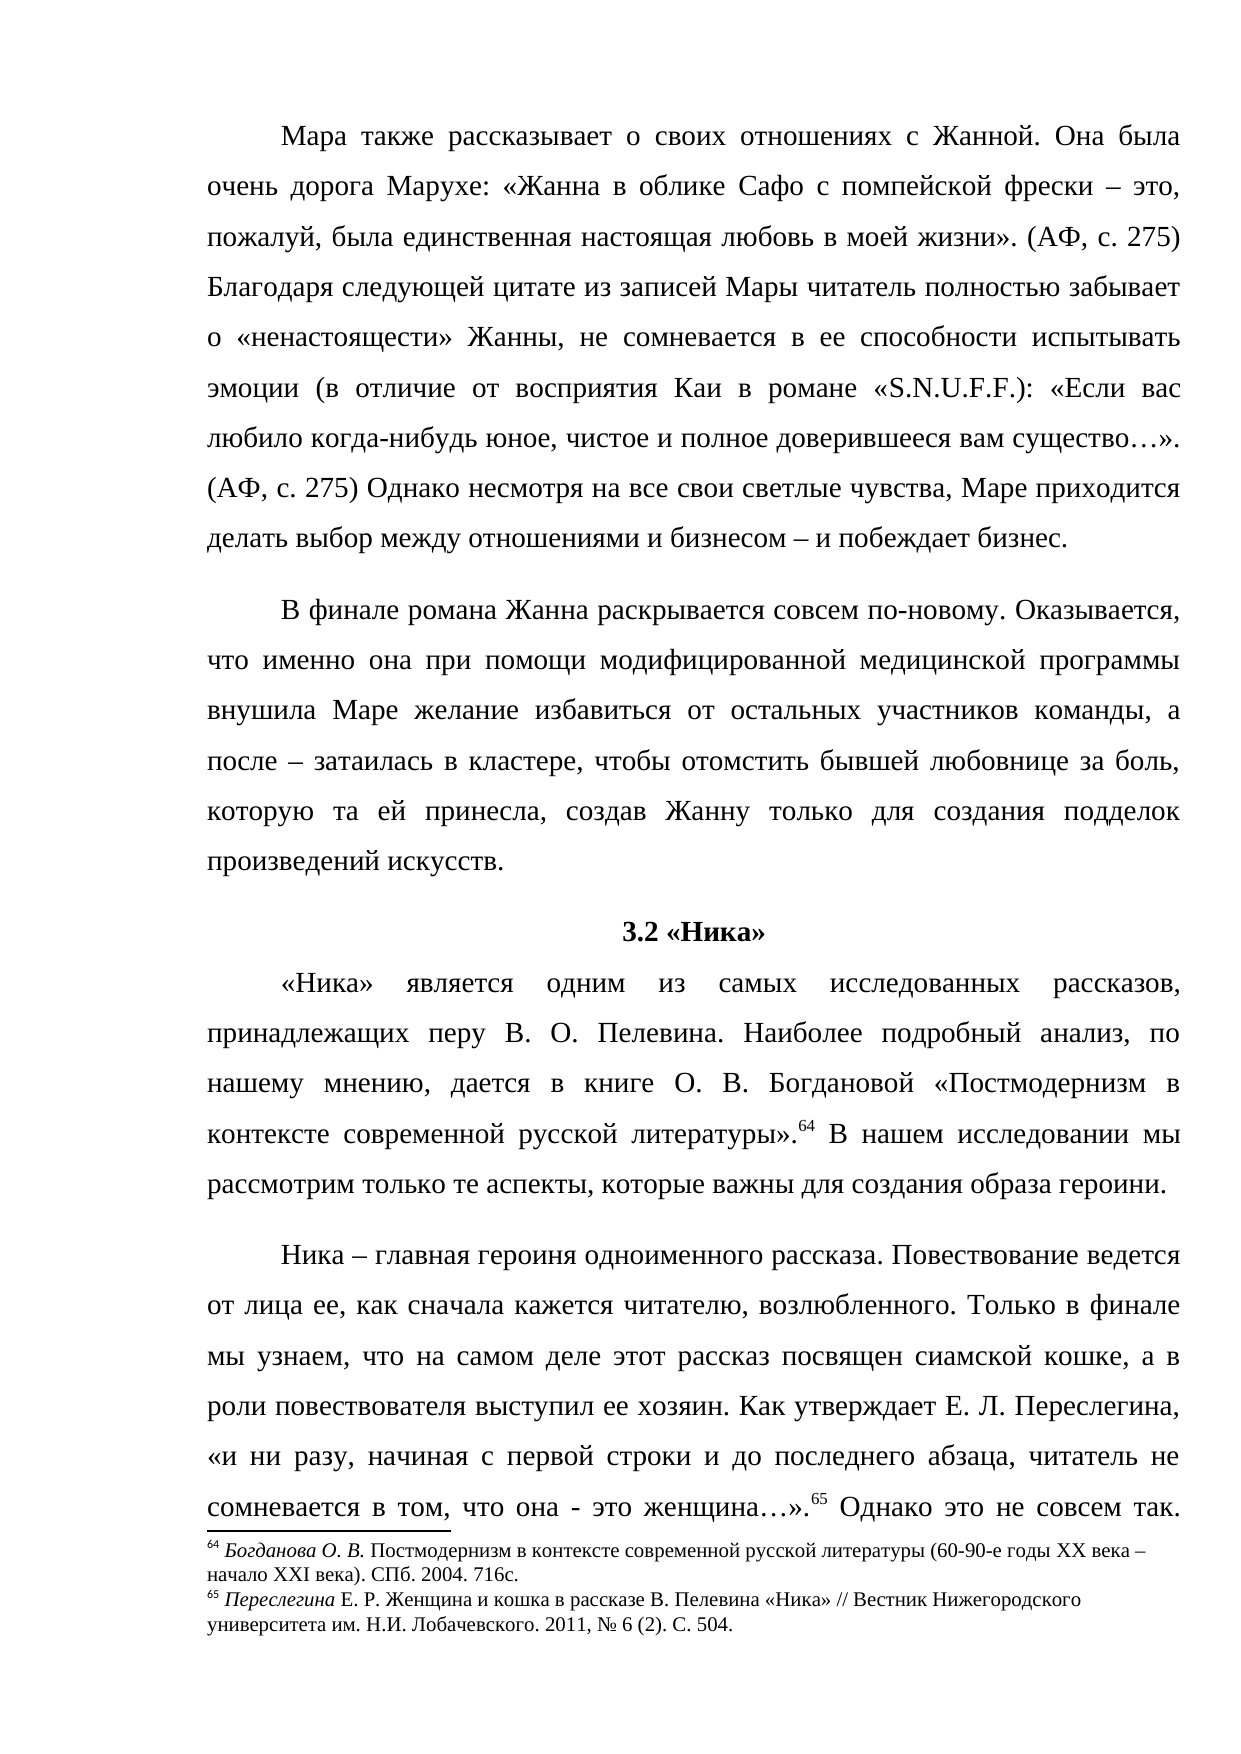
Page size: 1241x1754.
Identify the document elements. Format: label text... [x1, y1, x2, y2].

subtitle 3.2 «Ника» [207, 914, 1181, 948]
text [207, 1237, 1181, 1522]
text Мара также рассказывает о своих отношениях с Жанной. Она была очень дорога Марухе: «Жанна в облике Сафо с помпейской фрески – это, пожалуй, была единственная настоящая любовь в моей жизни». (АФ, с. 275) Благодаря следующей цитате из записей Мары читатель полностью забывает о «ненастоящести» Жанны, не сомневается в ее способности испытывать эмоции (в отличие от восприятия Каи в романе «S.N.U.F.F.): «Если вас любило когда-нибудь юное, чистое и полное доверившееся вам существо…». (АФ, с. 275) Однако несмотря на все свои светлые чувства, Маре приходится делать выбор между отношениями и бизнесом – и побеждает бизнес. [207, 118, 1181, 554]
text В финале романа Жанна раскрывается совсем по-новому. Оказывается, что именно она при помощи модифицированной медицинской программы внушила Маре желание избавиться от остальных участников команды, а после – затаилась в кластере, чтобы отомстить бывшей любовнице за боль, которую та ей принесла, создав Жанну только для создания подделок произведений искусств. [207, 592, 1181, 877]
text «Ника» является одним из самых исследованных рассказов, принадлежащих перу В. О. Пелевина. Наиболее подробный анализ, по нашему мнению, дается в книге О. В. Богдановой «Постмодернизм в контексте современной русской литературы». В нашем исследовании мы рассмотрим только те аспекты, которые важны для создания образа героини. [207, 965, 1181, 1199]
